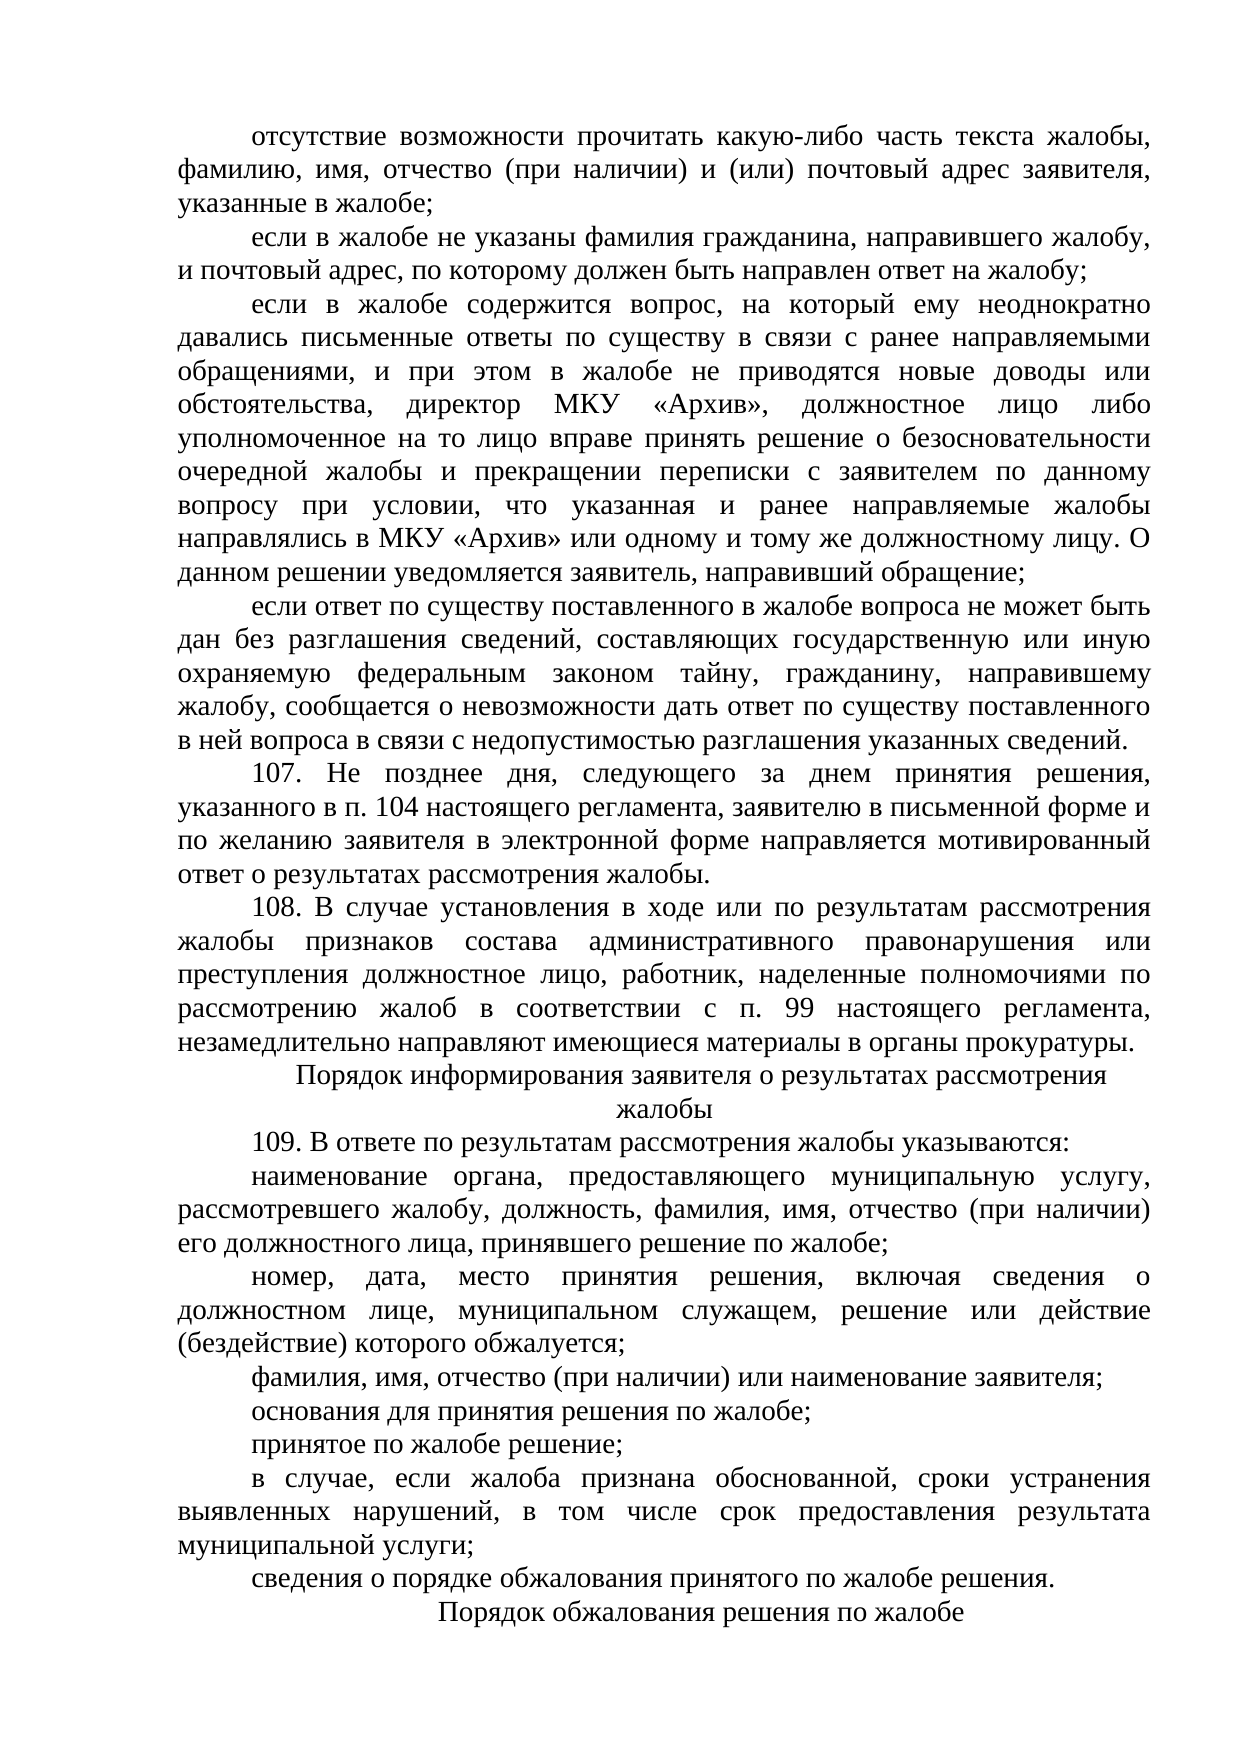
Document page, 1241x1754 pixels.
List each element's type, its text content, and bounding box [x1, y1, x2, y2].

text наименование органа, предоставляющего муниципальную услугу, рассмотревшего жалобу, должность, фамилия, имя, отчество (при наличии) его должностного лица, принявшего решение по жалобе; [177, 1158, 1152, 1258]
text если в жалобе содержится вопрос, на который ему неоднократно давались письменные ответы по существу в связи с ранее направляемыми обращениями, и при этом в жалобе не приводятся новые доводы или обстоятельства, директор МКУ «Архив», должностное лицо либо уполномоченное на то лицо вправе принять решение о безосновательности очередной жалобы и прекращении переписки с заявителем по данному вопросу при условии, что указанная и ранее направляемые жалобы направлялись в МКУ «Архив» или одному и тому же должностному лицу. О данном решении уведомляется заявитель, направивший обращение; [177, 286, 1152, 588]
text Порядок обжалования решения по жалобе [177, 1594, 1152, 1627]
text сведения о порядке обжалования принятого по жалобе решения. [177, 1560, 1152, 1594]
text основания для принятия решения по жалобе; [177, 1393, 1152, 1426]
text в случае, если жалоба признана обоснованной, сроки устранения выявленных нарушений, в том числе срок предоставления результата муниципальной услуги; [177, 1460, 1152, 1560]
text 107. Не позднее дня, следующего за днем принятия решения, указанного в п. 104 настоящего регламента, заявителю в письменной форме и по желанию заявителя в электронной форме направляется мотивированный ответ о результатах рассмотрения жалобы. [177, 755, 1152, 889]
text Порядок информирования заявителя о результатах рассмотрения жалобы [177, 1057, 1152, 1124]
text если в жалобе не указаны фамилия гражданина, направившего жалобу, и почтовый адрес, по которому должен быть направлен ответ на жалобу; [177, 219, 1152, 286]
text отсутствие возможности прочитать какую-либо часть текста жалобы, фамилию, имя, отчество (при наличии) и (или) почтовый адрес заявителя, указанные в жалобе; [177, 118, 1152, 219]
text 109. В ответе по результатам рассмотрения жалобы указываются: [177, 1124, 1152, 1158]
text если ответ по существу поставленного в жалобе вопроса не может быть дан без разглашения сведений, составляющих государственную или иную охраняемую федеральным законом тайну, гражданину, направившему жалобу, сообщается о невозможности дать ответ по существу поставленного в ней вопроса в связи с недопустимостью разглашения указанных сведений. [177, 588, 1152, 755]
text фамилия, имя, отчество (при наличии) или наименование заявителя; [177, 1359, 1152, 1393]
text 108. В случае установления в ходе или по результатам рассмотрения жалобы признаков состава административного правонарушения или преступления должностное лицо, работник, наделенные полномочиями по рассмотрению жалоб в соответствии с п. 99 настоящего регламента, незамедлительно направляют имеющиеся материалы в органы прокуратуры. [177, 889, 1152, 1057]
text номер, дата, место принятия решения, включая сведения о должностном лице, муниципальном служащем, решение или действие (бездействие) которого обжалуется; [177, 1258, 1152, 1359]
text принятое по жалобе решение; [177, 1426, 1152, 1460]
